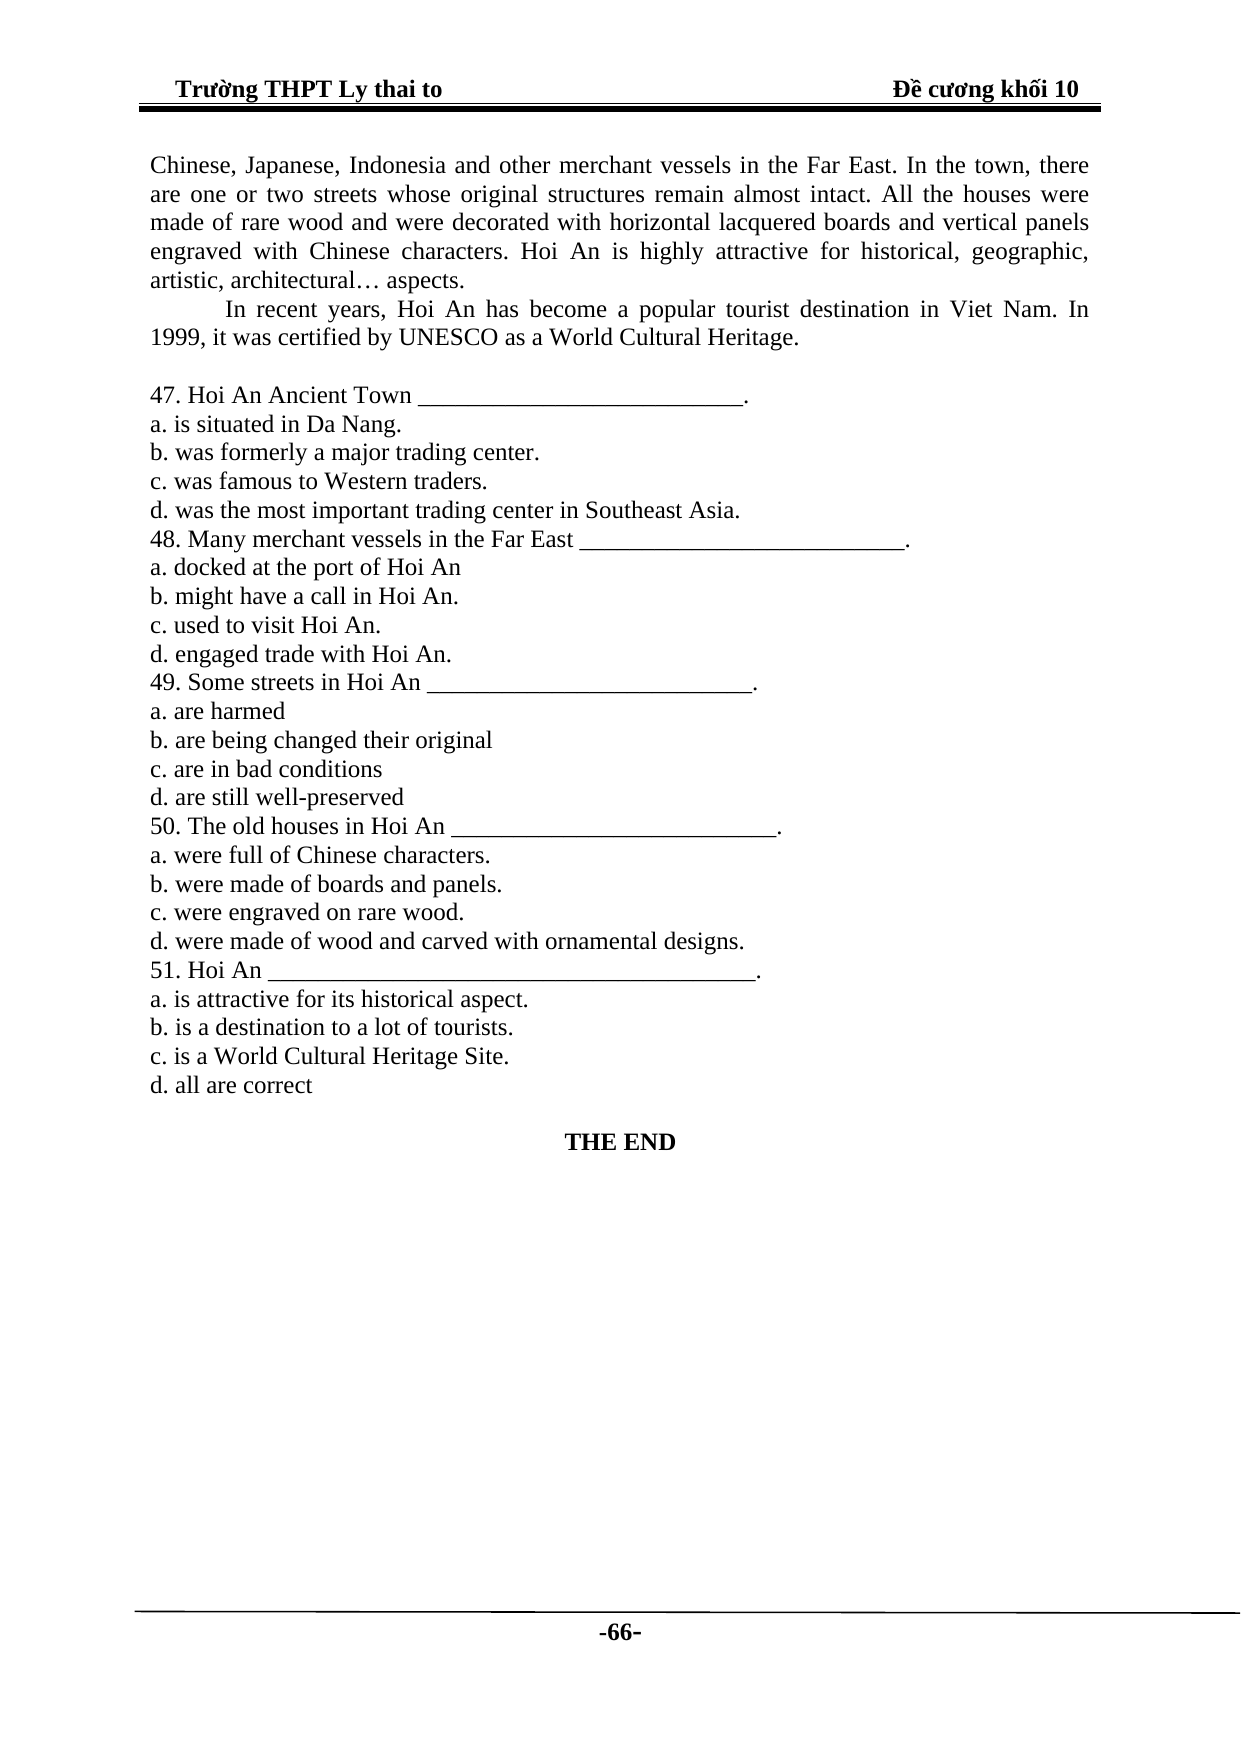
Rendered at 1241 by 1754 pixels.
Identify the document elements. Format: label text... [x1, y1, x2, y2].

text a. docked at the port of Hoi An [150, 552, 1090, 581]
text 48. Many merchant vessels in the Far East __________________________. [150, 524, 1090, 552]
text c. was famous to Western traders. [150, 466, 1090, 495]
text d. were made of wood and carved with ornamental designs. [150, 926, 1090, 955]
text d. engaged trade with Hoi An. [150, 639, 1090, 667]
text 49. Some streets in Hoi An __________________________. [150, 667, 1090, 696]
text 47. Hoi An Ancient Town __________________________. [150, 380, 1090, 409]
text c. are in bad conditions [150, 754, 1090, 782]
text 50. The old houses in Hoi An __________________________. [150, 811, 1090, 840]
text In recent years, Hoi An has become a popular tourist destination in Viet Nam. In 1999, it was certified by UNESCO as a World Cultural Heritage. [150, 294, 1090, 351]
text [150, 150, 1090, 294]
text THE END [150, 1127, 1090, 1156]
text b. is a destination to a lot of tourists. [150, 1012, 1090, 1041]
text 51. Hoi An _______________________________________. [150, 955, 1090, 984]
text b. might have a call in Hoi An. [150, 581, 1090, 610]
text a. is attractive for its historical aspect. [150, 984, 1090, 1012]
text a. are harmed [150, 696, 1090, 725]
text d. all are correct [150, 1070, 1090, 1099]
text c. used to visit Hoi An. [150, 610, 1090, 639]
text b. are being changed their original [150, 725, 1090, 754]
text c. is a World Cultural Heritage Site. [150, 1041, 1090, 1070]
text b. were made of boards and panels. [150, 869, 1090, 897]
text a. were full of Chinese characters. [150, 840, 1090, 869]
text d. was the most important trading center in Southeast Asia. [150, 495, 1090, 524]
text a. is situated in Da Nang. [150, 409, 1090, 437]
text c. were engraved on rare wood. [150, 897, 1090, 926]
text b. was formerly a major trading center. [150, 437, 1090, 466]
text d. are still well-preserved [150, 782, 1090, 811]
